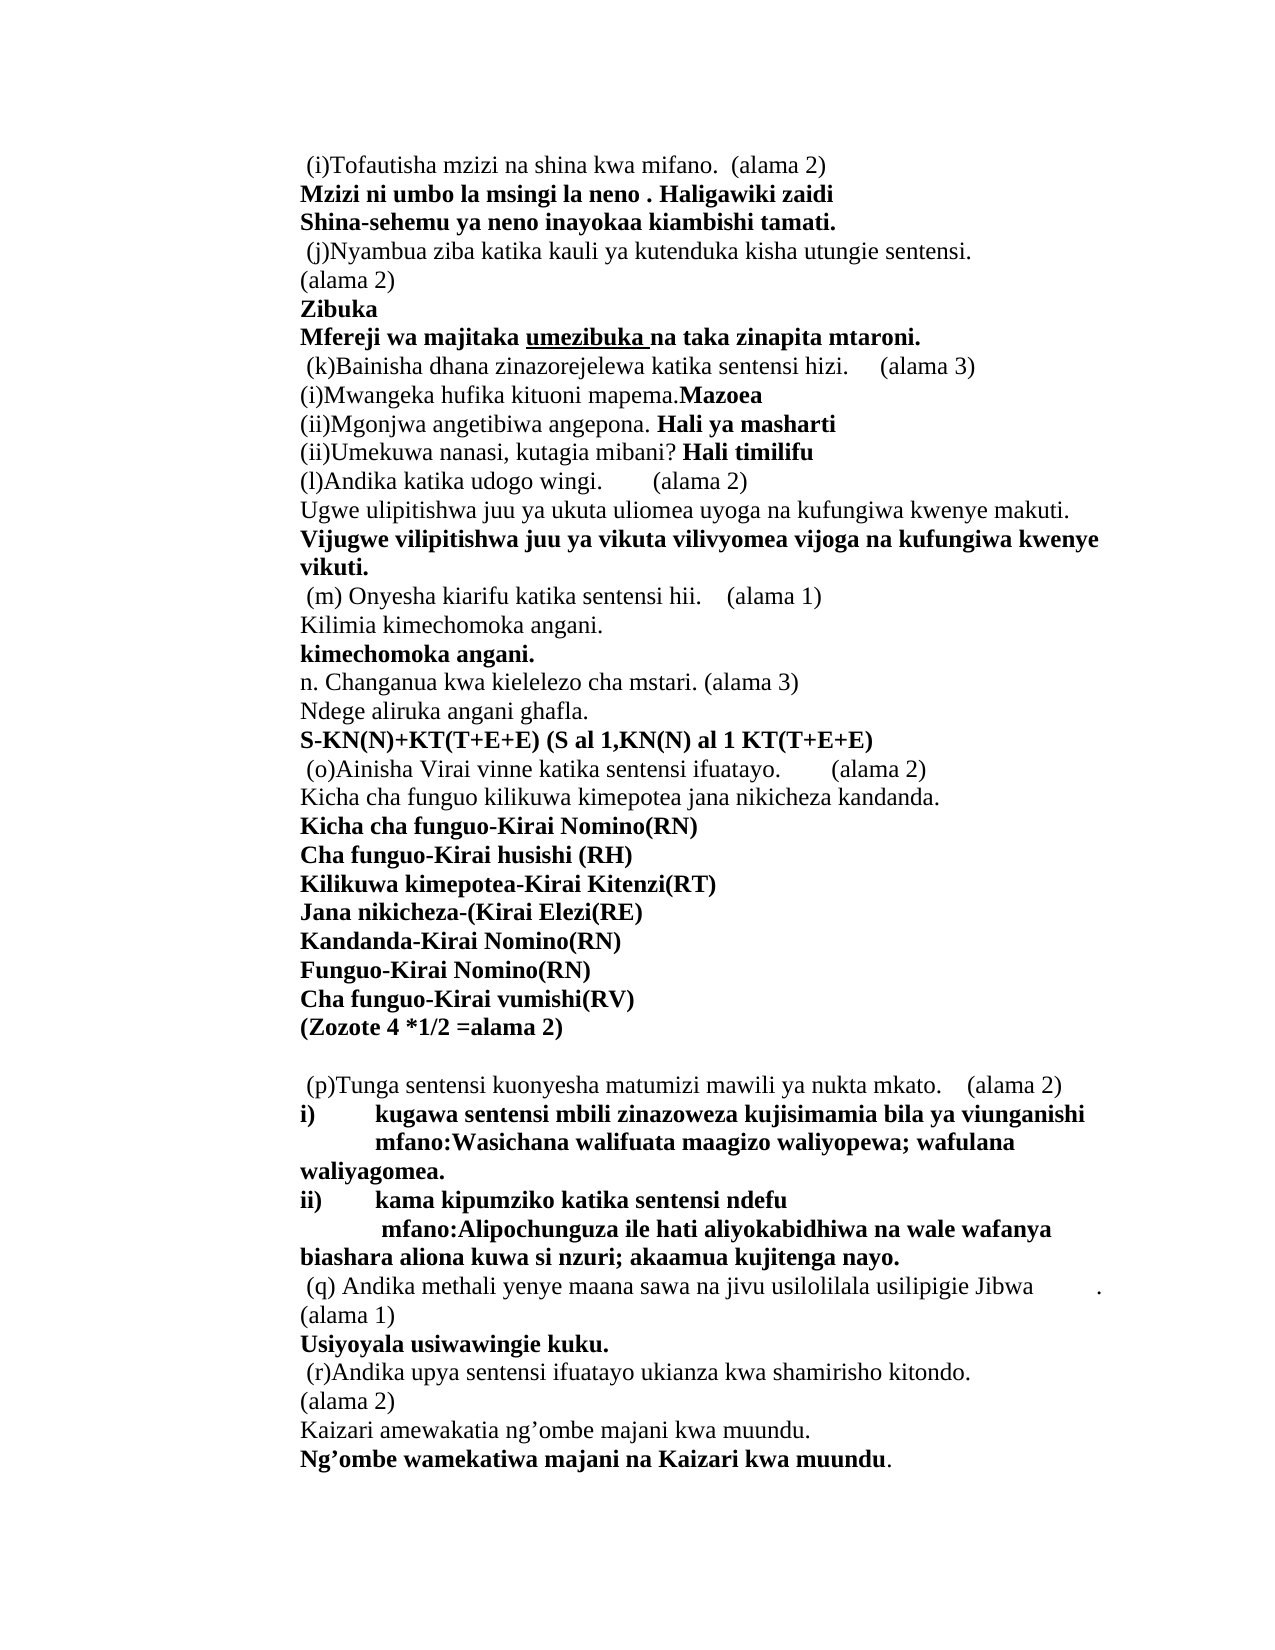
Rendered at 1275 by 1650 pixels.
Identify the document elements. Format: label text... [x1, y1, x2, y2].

list (m) Onyesha kiarifu katika sentensi hii. (alama 1) [300, 581, 1125, 610]
list (q) Andika methali yenye maana sawa na jivu usilolilala usilipigie Jibwa .(alama 1) [300, 1271, 1125, 1329]
list (Zozote 4 *1/2 =alama 2) [300, 1012, 1125, 1041]
list kimechomoka angani. [300, 639, 1125, 667]
list (k)Bainisha dhana zinazorejelewa katika sentensi hizi. (alama 3) [300, 351, 1125, 380]
list Kaizari amewakatia ng’ombe majani kwa muundu. [300, 1415, 1125, 1444]
list (p)Tunga sentensi kuonyesha matumizi mawili ya nukta mkato. (alama 2) [300, 1070, 1125, 1099]
list Mzizi ni umbo la msingi la neno . Haligawiki zaidi [300, 179, 1125, 207]
list (o)Ainisha Virai vinne katika sentensi ifuatayo. (alama 2) [300, 754, 1125, 782]
list mfano:Wasichana walifuata maagizo waliyopewa; wafulana waliyagomea. [300, 1127, 1125, 1185]
list Shina-sehemu ya neno inayokaa kiambishi tamati. [300, 207, 1125, 236]
list (ii)Mgonjwa angetibiwa angepona. Hali ya masharti [300, 409, 1125, 437]
list (i)Mwangeka hufika kituoni mapema.Mazoea [300, 380, 1125, 409]
list Ugwe ulipitishwa juu ya ukuta uliomea uyoga na kufungiwa kwenye makuti. [300, 495, 1125, 524]
list Usiyoyala usiwawingie kuku. [300, 1329, 1125, 1357]
list Jana nikicheza-(Kirai Elezi(RE) [300, 897, 1125, 926]
list Cha funguo-Kirai vumishi(RV) [300, 984, 1125, 1012]
list (i)Tofautisha mzizi na shina kwa mifano. (alama 2) [300, 150, 1125, 179]
list mfano:Alipochunguza ile hati aliyokabidhiwa na wale wafanya biashara aliona kuwa si nzuri; akaamua kujitenga nayo. [300, 1214, 1125, 1271]
list Vijugwe vilipitishwa juu ya vikuta vilivyomea vijoga na kufungiwa kwenye vikuti. [300, 524, 1125, 581]
list Kicha cha funguo-Kirai Nomino(RN) [300, 811, 1125, 840]
list Kandanda-Kirai Nomino(RN) [300, 926, 1125, 955]
list n. Changanua kwa kielelezo cha mstari. (alama 3) [300, 667, 1125, 696]
list Kilikuwa kimepotea-Kirai Kitenzi(RT) [300, 869, 1125, 897]
list Ndege aliruka angani ghafla. [300, 696, 1125, 725]
list Kilimia kimechomoka angani. [300, 610, 1125, 639]
list (ii)Umekuwa nanasi, kutagia mibani? Hali timilifu [300, 437, 1125, 466]
list S-KN(N)+KT(T+E+E) (S al 1,KN(N) al 1 KT(T+E+E) [300, 725, 1125, 754]
list (l)Andika katika udogo wingi. (alama 2) [300, 466, 1125, 495]
list (r)Andika upya sentensi ifuatayo ukianza kwa shamirisho kitondo. (alama 2) [300, 1357, 1125, 1415]
list Zibuka [300, 294, 1125, 322]
list Ng’ombe wamekatiwa majani na Kaizari kwa muundu. [300, 1444, 1125, 1472]
list Funguo-Kirai Nomino(RN) [300, 955, 1125, 984]
list i) kugawa sentensi mbili zinazoweza kujisimamia bila ya viunganishi [300, 1099, 1125, 1127]
list Cha funguo-Kirai husishi (RH) [300, 840, 1125, 869]
list Mfereji wa majitaka umezibuka na taka zinapita mtaroni. [300, 322, 1125, 351]
list (j)Nyambua ziba katika kauli ya kutenduka kisha utungie sentensi. (alama 2) [300, 236, 1125, 294]
list ii) kama kipumziko katika sentensi ndefu [300, 1185, 1125, 1214]
list Kicha cha funguo kilikuwa kimepotea jana nikicheza kandanda. [300, 782, 1125, 811]
